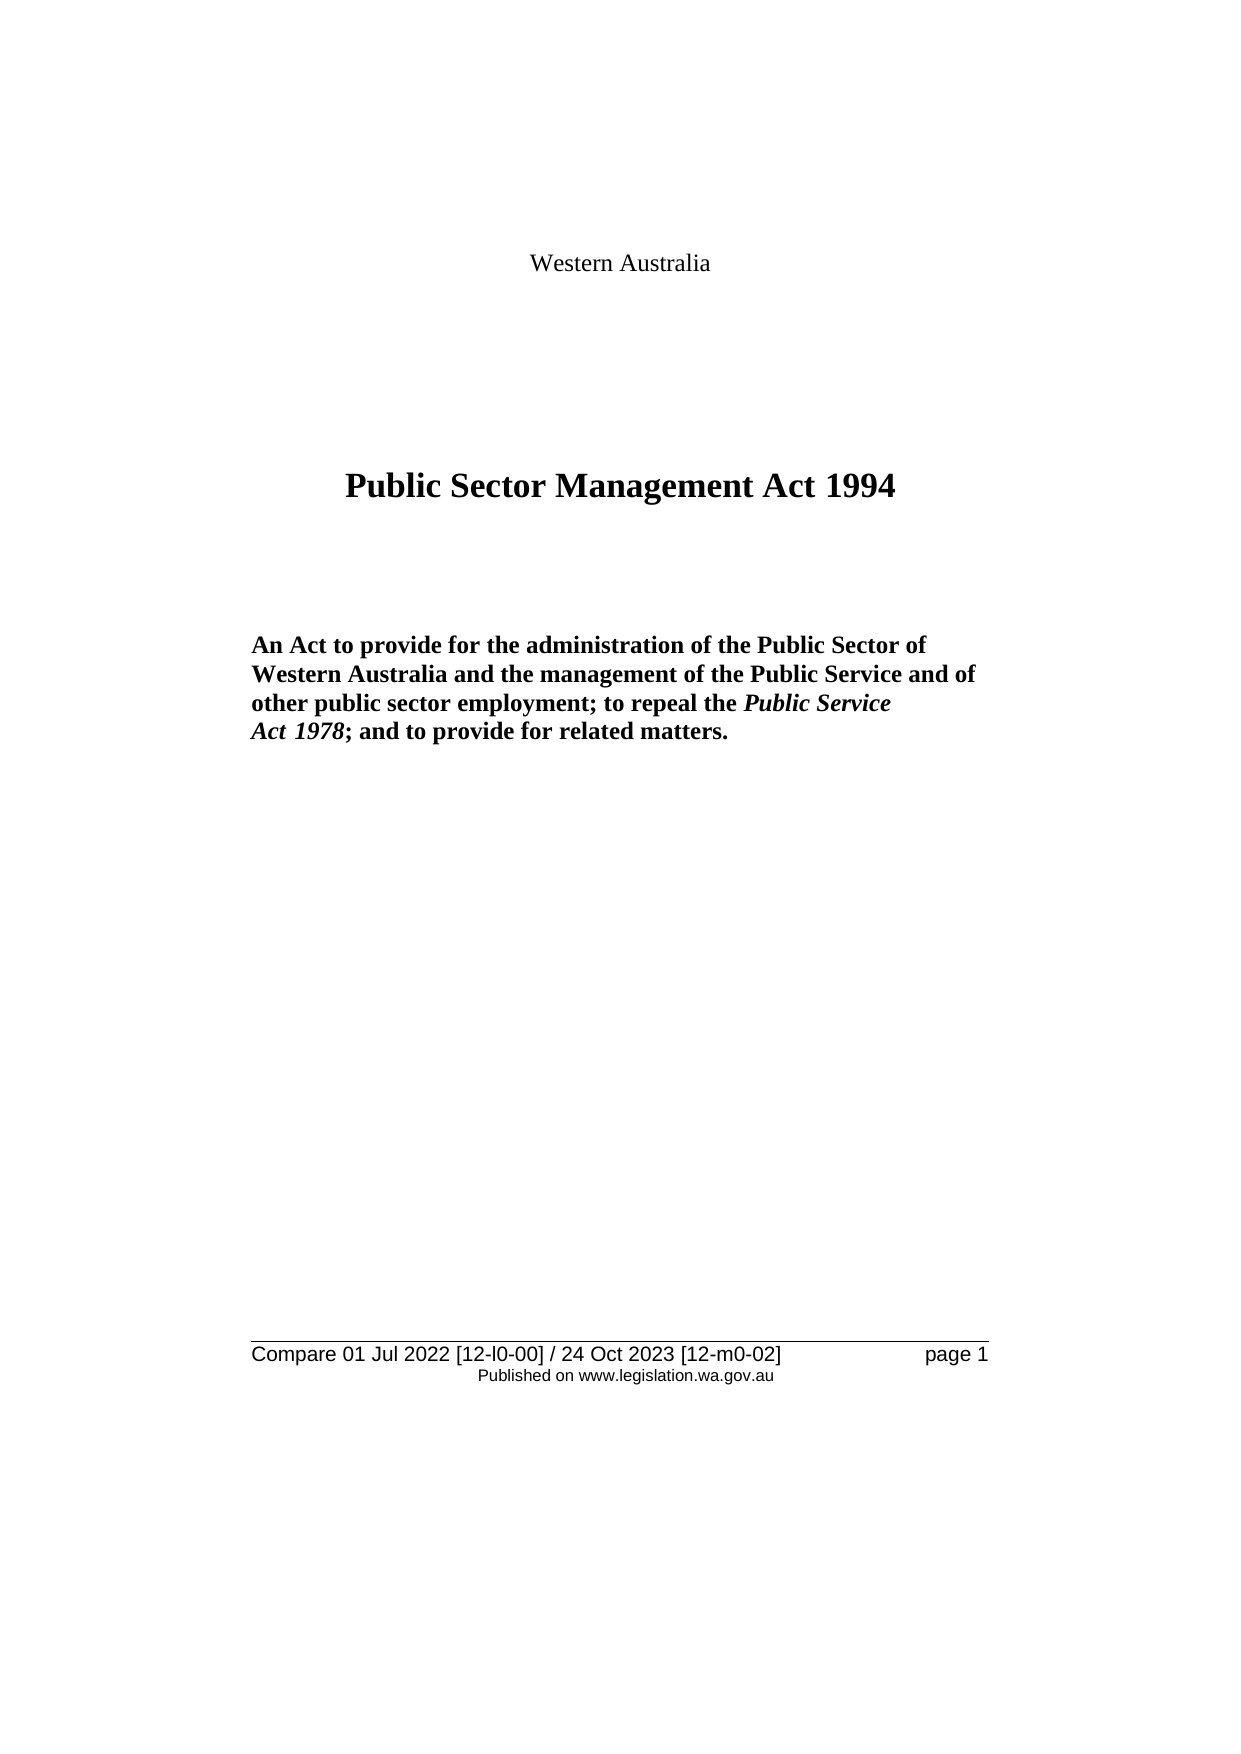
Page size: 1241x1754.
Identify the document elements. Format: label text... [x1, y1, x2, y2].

text Public Sector Management Act 1994 [251, 464, 989, 505]
text Western Australia [251, 248, 989, 277]
title An Act to provide for the administration of the Public Sector of Western Australia and the management of the Public Service and of other public sector employment; to repeal the Public Service Act 1978; and to provide for related matters. [251, 630, 989, 745]
